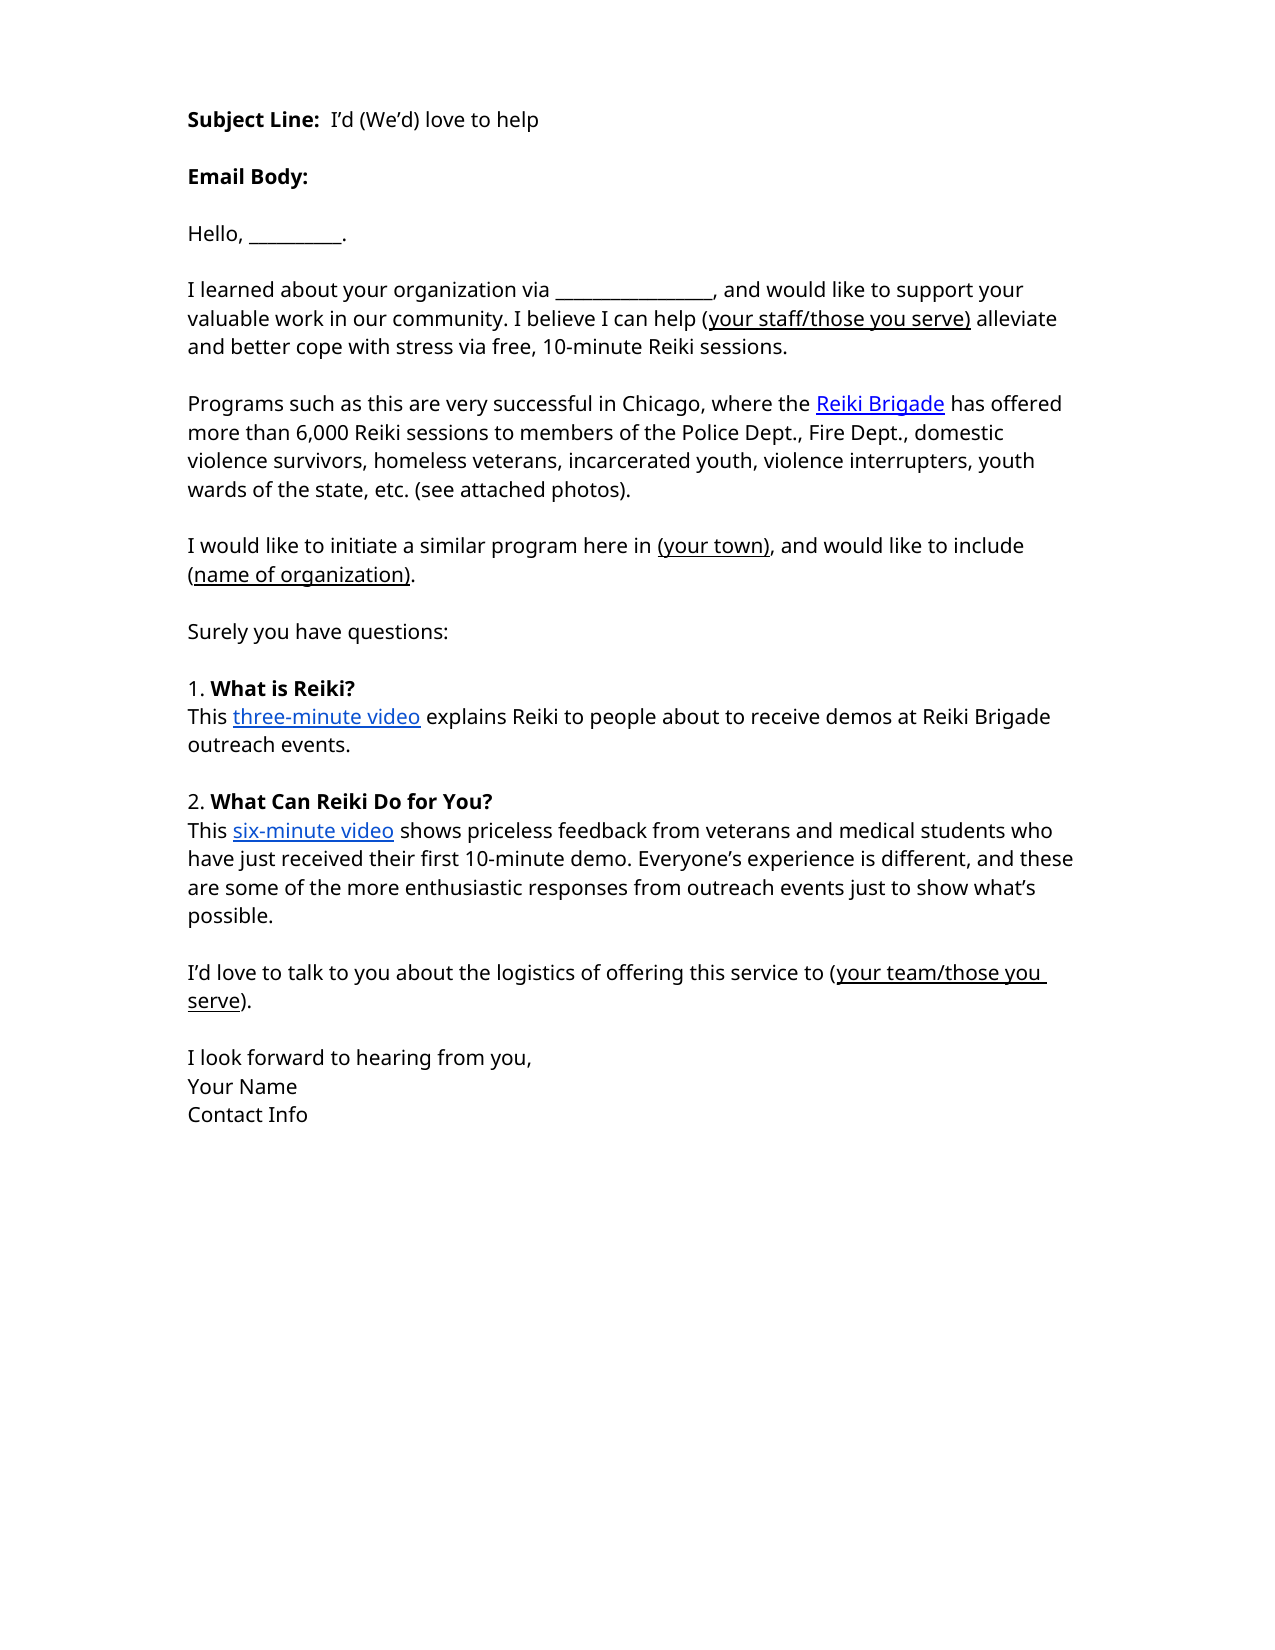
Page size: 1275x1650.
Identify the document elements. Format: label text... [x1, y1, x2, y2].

text This six-minute video shows priceless feedback from veterans and medical students who have just received their first 10-minute demo. Everyone’s experience is different, and these are some of the more enthusiastic responses from outreach events just to show what’s possible. [187, 816, 1087, 930]
text Your Name [187, 1072, 1087, 1100]
text Hello, __________. [187, 219, 1087, 247]
text Surely you have questions: [187, 617, 1087, 645]
text 2. What Can Reiki Do for You? [187, 787, 1087, 816]
text 1. What is Reiki? [187, 674, 1087, 702]
text Subject Line: I’d (We’d) love to help [187, 105, 1087, 133]
text This three-minute video explains Reiki to people about to receive demos at Reiki Brigade outreach events. [187, 702, 1087, 759]
text I’d love to talk to you about the logistics of offering this service to (your team/those you serve). [187, 958, 1087, 1015]
text Email Body: [187, 162, 1087, 190]
text I would like to initiate a similar program here in (your town), and would like to include (name of organization). [187, 532, 1087, 588]
text I learned about your organization via _________________, and would like to support your valuable work in our community. I believe I can help (your staff/those you serve) alleviate and better cope with stress via free, 10-minute Reiki sessions. [187, 276, 1087, 361]
text I look forward to hearing from you, [187, 1043, 1087, 1072]
text Programs such as this are very successful in Chicago, where the Reiki Brigade has offered more than 6,000 Reiki sessions to members of the Police Dept., Fire Dept., domestic violence survivors, homeless veterans, incarcerated youth, violence interrupters, youth wards of the state, etc. (see attached photos). [187, 389, 1087, 503]
text Contact Info [187, 1100, 1087, 1129]
